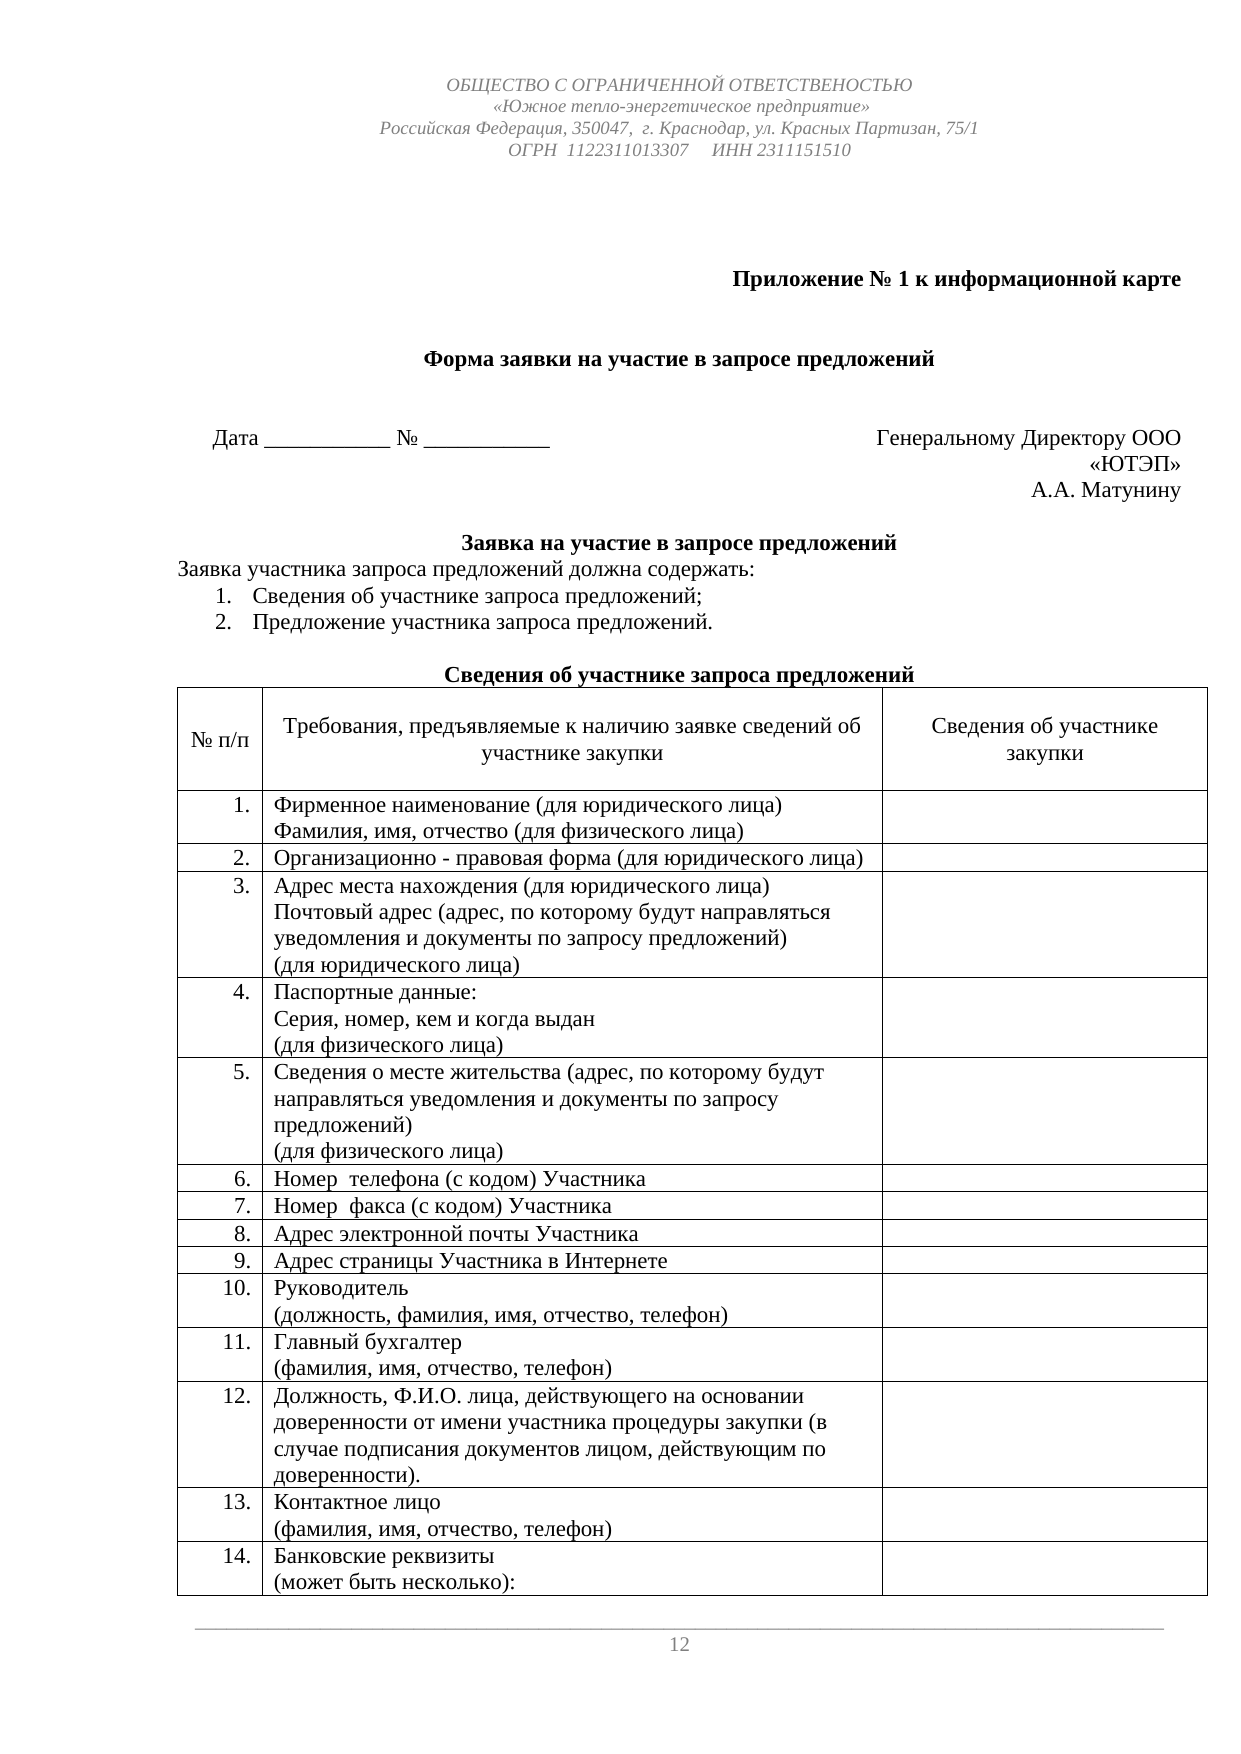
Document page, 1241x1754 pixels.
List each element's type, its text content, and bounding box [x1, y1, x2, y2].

text Форма заявки на участие в запросе предложений [177, 344, 1181, 371]
table_cell 14. [178, 1542, 262, 1595]
text Приложение № 1 к информационной карте [177, 266, 1181, 292]
table_cell [883, 1058, 1207, 1164]
list Предложение участника запроса предложений. [215, 608, 1181, 634]
table_cell [883, 1192, 1207, 1218]
table_cell [883, 1274, 1207, 1327]
table_cell [883, 1247, 1207, 1273]
table_cell [883, 1488, 1207, 1541]
text Заявка на участие в запросе предложений [177, 529, 1181, 555]
table_cell Банковские реквизиты (может быть несколько): [263, 1542, 882, 1595]
table_cell 6. [178, 1165, 262, 1191]
table_cell Организационно - правовая форма (для юридического лица) [263, 844, 882, 871]
text Сведения об участнике запроса предложений [177, 661, 1181, 687]
table_cell Должность, Ф.И.О. лица, действующего на основании доверенности от имени участника процедуры закупки (в случае подписания документов лицом, действующим по доверенности). [263, 1382, 882, 1487]
table_cell [178, 844, 262, 871]
table_cell Контактное лицо (фамилия, имя, отчество, телефон) [263, 1488, 882, 1541]
table_cell 13. [178, 1488, 262, 1541]
table_cell Главный бухгалтер (фамилия, имя, отчество, телефон) [263, 1328, 882, 1381]
table_cell 9. [178, 1247, 262, 1273]
table_cell Адрес места нахождения (для юридического лица) Почтовый адрес (адрес, по которому будут направляться уведомления и документы по запросу предложений) (для юридического лица) [263, 872, 882, 977]
table_cell [883, 872, 1207, 977]
table_cell [178, 978, 262, 1057]
table_cell [883, 844, 1207, 871]
table_cell Паспортные данные: Серия, номер, кем и когда выдан (для физического лица) [263, 978, 882, 1057]
table_cell [883, 1165, 1207, 1191]
table_cell 11. [178, 1328, 262, 1381]
table_cell [178, 791, 262, 843]
table_cell [883, 1220, 1207, 1246]
table_cell 10. [178, 1274, 262, 1327]
table_cell Фирменное наименование (для юридического лица) Фамилия, имя, отчество (для физического лица) [263, 791, 882, 843]
table_cell 12. [178, 1382, 262, 1487]
table_header № п/п [178, 688, 262, 789]
text Дата ___________ № ___________ Генеральному Директору ООО «ЮТЭП» [177, 424, 1181, 476]
table_cell [883, 1328, 1207, 1381]
table_cell Номер телефона (с кодом) Участника [263, 1165, 882, 1191]
table_cell [883, 978, 1207, 1057]
table_cell 7. [178, 1192, 262, 1218]
table_cell [883, 1382, 1207, 1487]
table_cell 8. [178, 1220, 262, 1246]
table_cell Руководитель (должность, фамилия, имя, отчество, телефон) [263, 1274, 882, 1327]
table_header Требования, предъявляемые к наличию заявке сведений об участнике закупки [263, 688, 882, 789]
table_cell Сведения о месте жительства (адрес, по которому будут направляться уведомления и документы по запросу предложений) (для физического лица) [263, 1058, 882, 1164]
table_cell [883, 1542, 1207, 1595]
text Заявка участника запроса предложений должна содержать: [177, 555, 1181, 582]
table_header Сведения об участнике закупки [883, 688, 1207, 789]
table_cell Номер факса (с кодом) Участника [263, 1192, 882, 1218]
table_cell Адрес страницы Участника в Интернете [263, 1247, 882, 1273]
table_cell [178, 872, 262, 977]
table_cell [883, 791, 1207, 843]
table_cell [178, 1058, 262, 1164]
list Сведения об участнике запроса предложений; [215, 582, 1181, 608]
table_cell Адрес электронной почты Участника [263, 1220, 882, 1246]
text А.А. Матунину [177, 476, 1181, 503]
